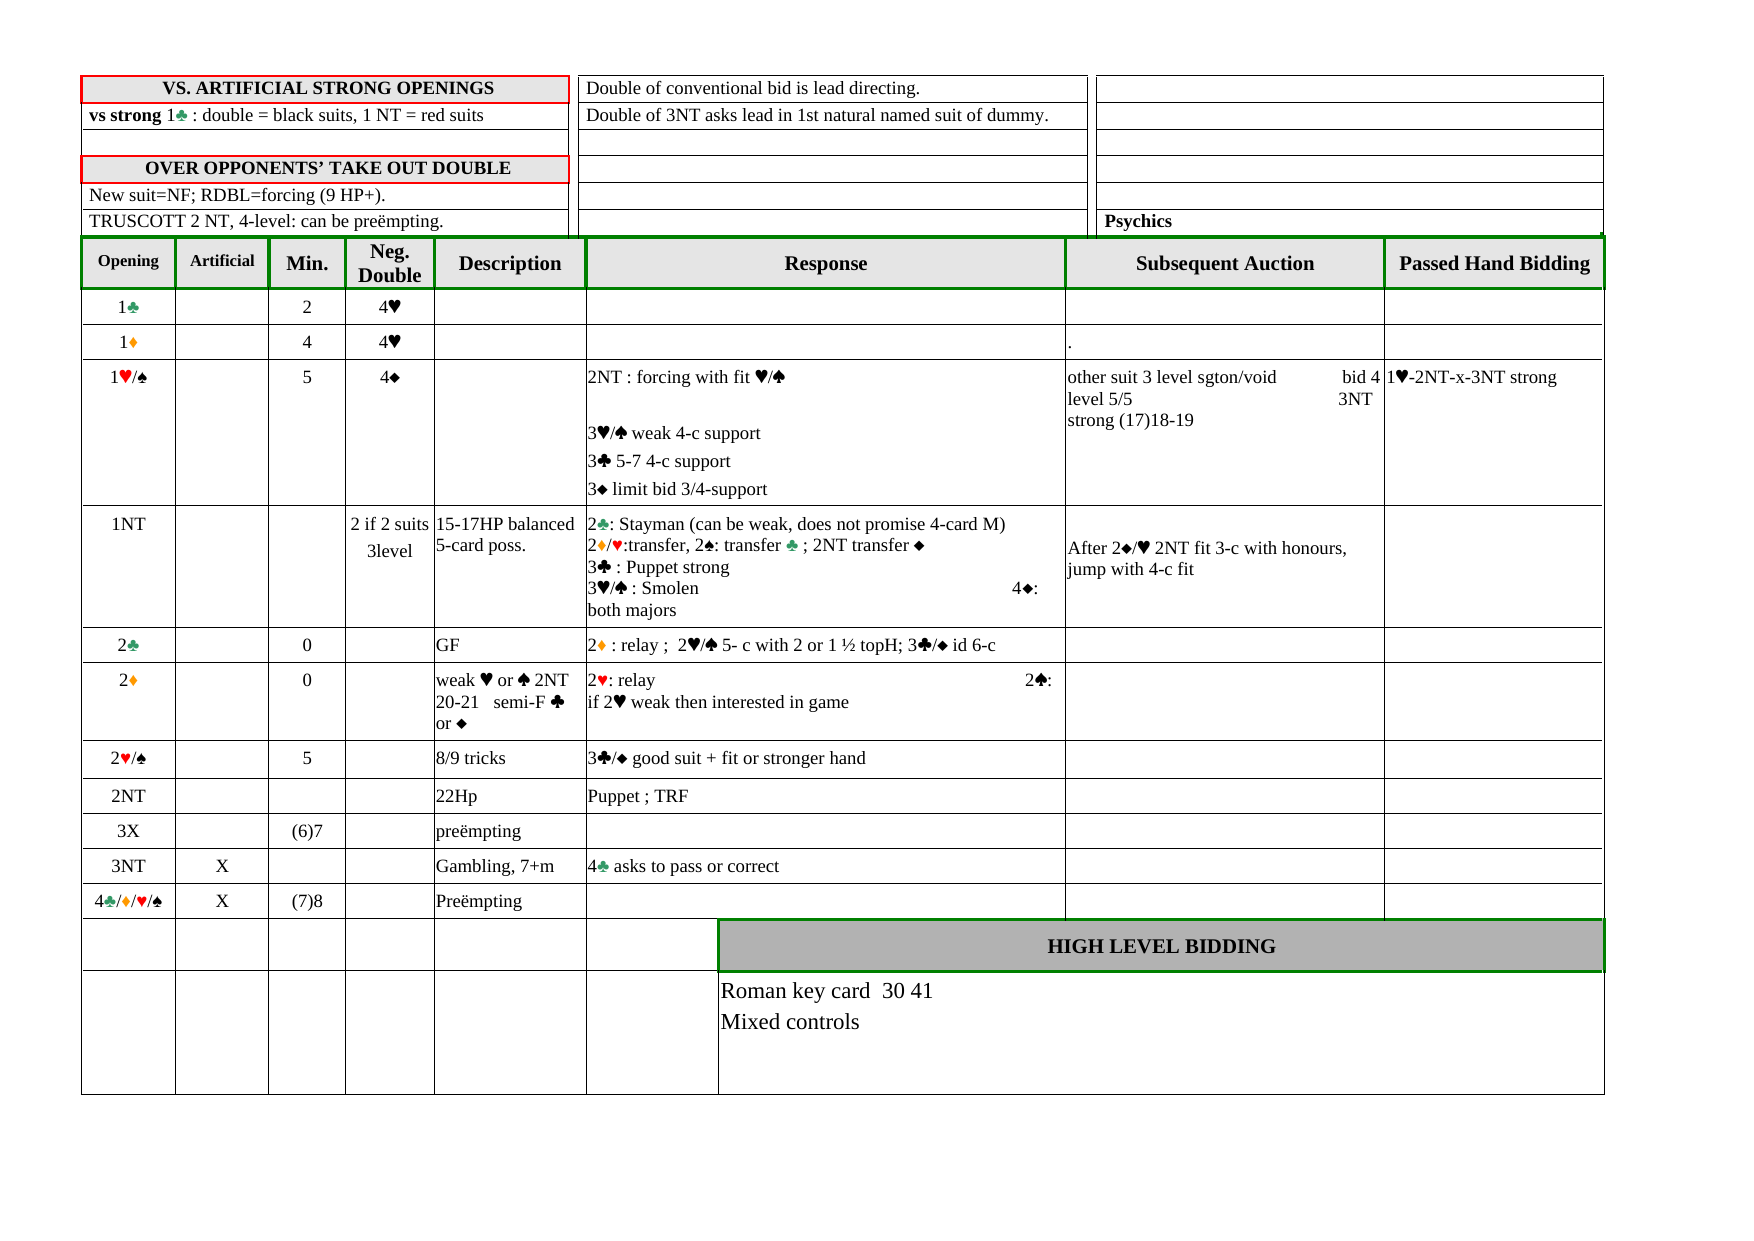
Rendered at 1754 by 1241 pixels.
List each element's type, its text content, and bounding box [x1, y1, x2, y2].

table_cell Neg. Double [347, 239, 433, 287]
table_cell [346, 919, 434, 970]
table_cell [346, 663, 434, 740]
table_cell X [176, 884, 268, 918]
table_cell [1385, 324, 1604, 359]
table_cell [1088, 102, 1096, 129]
table_cell [1088, 75, 1097, 102]
table_cell [176, 663, 268, 740]
table_cell 2NT [82, 778, 175, 813]
table_cell [587, 814, 1065, 848]
table_cell [1097, 103, 1603, 129]
table_cell [1385, 740, 1604, 778]
table_cell [587, 325, 1065, 359]
table_cell 2♥: relay 2: if 2 weak then interested in game [587, 663, 1065, 740]
table_cell [176, 290, 268, 324]
table_cell [1097, 156, 1603, 182]
table_cell weak or 2NT 20-21 semi-F or [435, 663, 586, 740]
table_cell 2♣ [82, 627, 175, 662]
table_cell [82, 918, 175, 970]
table_cell [570, 75, 578, 102]
table_cell [435, 360, 586, 505]
table_cell [579, 156, 1087, 182]
table_cell [1066, 741, 1384, 778]
table_cell Artificial [177, 239, 267, 287]
table_cell (7)8 [269, 884, 345, 918]
table_cell 1/♠ [82, 359, 175, 505]
table_cell [1066, 290, 1384, 324]
table_cell [176, 779, 268, 813]
table_cell [435, 290, 586, 324]
table_cell [579, 210, 1087, 235]
table_cell [587, 919, 717, 970]
table_cell HIGH LEVEL BIDDING [720, 918, 1603, 970]
table_cell 22Hp [435, 779, 586, 813]
table_cell 4♣ asks to pass or correct [587, 849, 1065, 883]
table_cell 0 [269, 628, 345, 662]
table_cell preëmpting [435, 814, 586, 848]
table_cell 1♦ [82, 324, 175, 359]
table_cell 1-2NT-x-3NT strong [1385, 359, 1604, 505]
table_cell [346, 741, 434, 778]
table_cell [176, 506, 268, 627]
table_cell Passed Hand Bidding [1386, 239, 1603, 287]
table_cell [176, 741, 268, 778]
table_cell [1066, 849, 1384, 883]
table_cell 2♣: Stayman (can be weak, does not promise 4-card M) 2♦/♥:transfer, 2♠: transfer ♣ ; 2NT transfer 3 : Puppet strong 3/ : Smolen 4: both majors [587, 506, 1065, 627]
table_cell 2♦ [82, 662, 175, 740]
table_cell [176, 919, 268, 970]
table_cell other suit 3 level sgton/void bid 4 level 5/5 3NT strong (17)18-19 [1066, 360, 1384, 505]
table_cell 3X [82, 813, 175, 848]
table_cell [1066, 814, 1384, 848]
table_cell 5 [269, 741, 345, 778]
table_cell [435, 325, 586, 359]
table_cell 3NT [82, 848, 175, 883]
table_cell 1♣ [82, 290, 175, 324]
table_cell [269, 849, 345, 883]
table_cell [569, 209, 578, 235]
table_cell Opening [83, 239, 174, 287]
table_cell [1385, 848, 1604, 883]
table_cell [1385, 662, 1604, 740]
table_cell X [176, 849, 268, 883]
table_cell Double of 3NT asks lead in 1st natural named suit of dummy. [579, 103, 1087, 129]
table_cell 4 [346, 325, 434, 359]
table_cell [176, 628, 268, 662]
table_cell [176, 360, 268, 505]
table_cell [82, 970, 175, 1094]
table_cell [346, 779, 434, 813]
table_cell 2♦ : relay ; 2/ 5- c with 2 or 1 ½ topH; 3/ id 6-c [587, 628, 1065, 662]
table_cell [82, 129, 568, 155]
table_cell Description [436, 239, 584, 287]
table_cell 2NT : forcing with fit / 3/ weak 4-c support 3 5-7 4-c support 3 limit bid 3/4-support [587, 360, 1065, 505]
table_cell After 2/ 2NT fit 3-c with honours, jump with 4-c fit [1066, 506, 1384, 627]
table_cell Roman key card 30 41 Mixed controls [719, 970, 1604, 1094]
table_cell 3/ good suit + fit or stronger hand [587, 741, 1065, 778]
table_cell [269, 506, 345, 627]
table_cell 1NT [82, 505, 175, 627]
table_cell Subsequent Auction [1067, 239, 1383, 287]
table_cell Puppet ; TRF [587, 779, 1065, 813]
table_cell [579, 183, 1087, 209]
table_cell Response [588, 239, 1064, 287]
table_cell [587, 290, 1065, 324]
table_cell 8/9 tricks [435, 741, 586, 778]
table_cell [176, 971, 268, 1094]
table_cell [1066, 663, 1384, 740]
table_cell [1097, 183, 1603, 209]
table_cell [346, 971, 434, 1094]
table_cell [435, 919, 586, 970]
table_cell Min. [271, 239, 344, 287]
table_cell vs strong 1♣ : double = black suits, 1 NT = red suits [82, 104, 568, 129]
table_cell Double of conventional bid is lead directing. [578, 76, 1088, 102]
table_cell 15-17HP balanced 5-card poss. [435, 506, 586, 627]
table_cell 2 if 2 suits 3level [346, 506, 434, 627]
table_cell 4 [346, 360, 434, 505]
table_cell [1097, 130, 1603, 155]
table_cell [1385, 627, 1604, 662]
table_cell VS. ARTIFICIAL STRONG OPENINGS [83, 77, 568, 102]
table_cell [435, 971, 586, 1094]
table_cell [269, 779, 345, 813]
table_cell [1385, 813, 1604, 848]
table_cell OVER OPPONENTS’ TAKE OUT DOUBLE [83, 157, 568, 182]
table_cell Preëmpting [435, 884, 586, 918]
table_cell [569, 182, 578, 209]
table_cell [346, 884, 434, 918]
table_cell [1097, 76, 1603, 102]
table_cell [1385, 778, 1604, 813]
table_cell TRUSCOTT 2 NT, 4-level: can be preëmpting. [82, 209, 568, 235]
table_cell [346, 814, 434, 848]
table_cell [346, 628, 434, 662]
table_cell 4♣/♦/♥/♠ [82, 883, 175, 918]
table_cell [176, 814, 268, 848]
table_cell Gambling, 7+m [435, 849, 586, 883]
table_cell [569, 129, 578, 155]
table_cell [1385, 505, 1604, 627]
table_cell [346, 849, 434, 883]
table_cell [269, 919, 345, 970]
table_cell Psychics [1097, 210, 1603, 235]
table_cell (6)7 [269, 814, 345, 848]
table_cell 5 [269, 360, 345, 505]
table_cell . [1066, 325, 1384, 359]
table_cell [1066, 884, 1384, 918]
table_cell 0 [269, 663, 345, 740]
table_cell [1088, 129, 1096, 155]
table_cell [570, 155, 578, 182]
table_cell New suit=NF; RDBL=forcing (9 HP+). [82, 184, 568, 209]
table_cell 4 [346, 290, 434, 324]
table_cell [269, 971, 345, 1094]
table_cell GF [435, 628, 586, 662]
table_cell [1088, 155, 1096, 182]
table_cell [1385, 883, 1604, 918]
table_cell [1066, 628, 1384, 662]
table_cell [1088, 182, 1096, 209]
table_cell 2 [269, 290, 345, 324]
table_cell [1385, 287, 1604, 324]
table_cell [569, 102, 578, 129]
table_cell [1088, 209, 1096, 235]
table_cell [587, 884, 1065, 918]
table_cell [176, 325, 268, 359]
table_cell [587, 971, 718, 1094]
table_cell [1066, 779, 1384, 813]
table_cell 2♥/♠ [82, 740, 175, 778]
table_cell [579, 130, 1087, 155]
table_cell 4 [269, 325, 345, 359]
